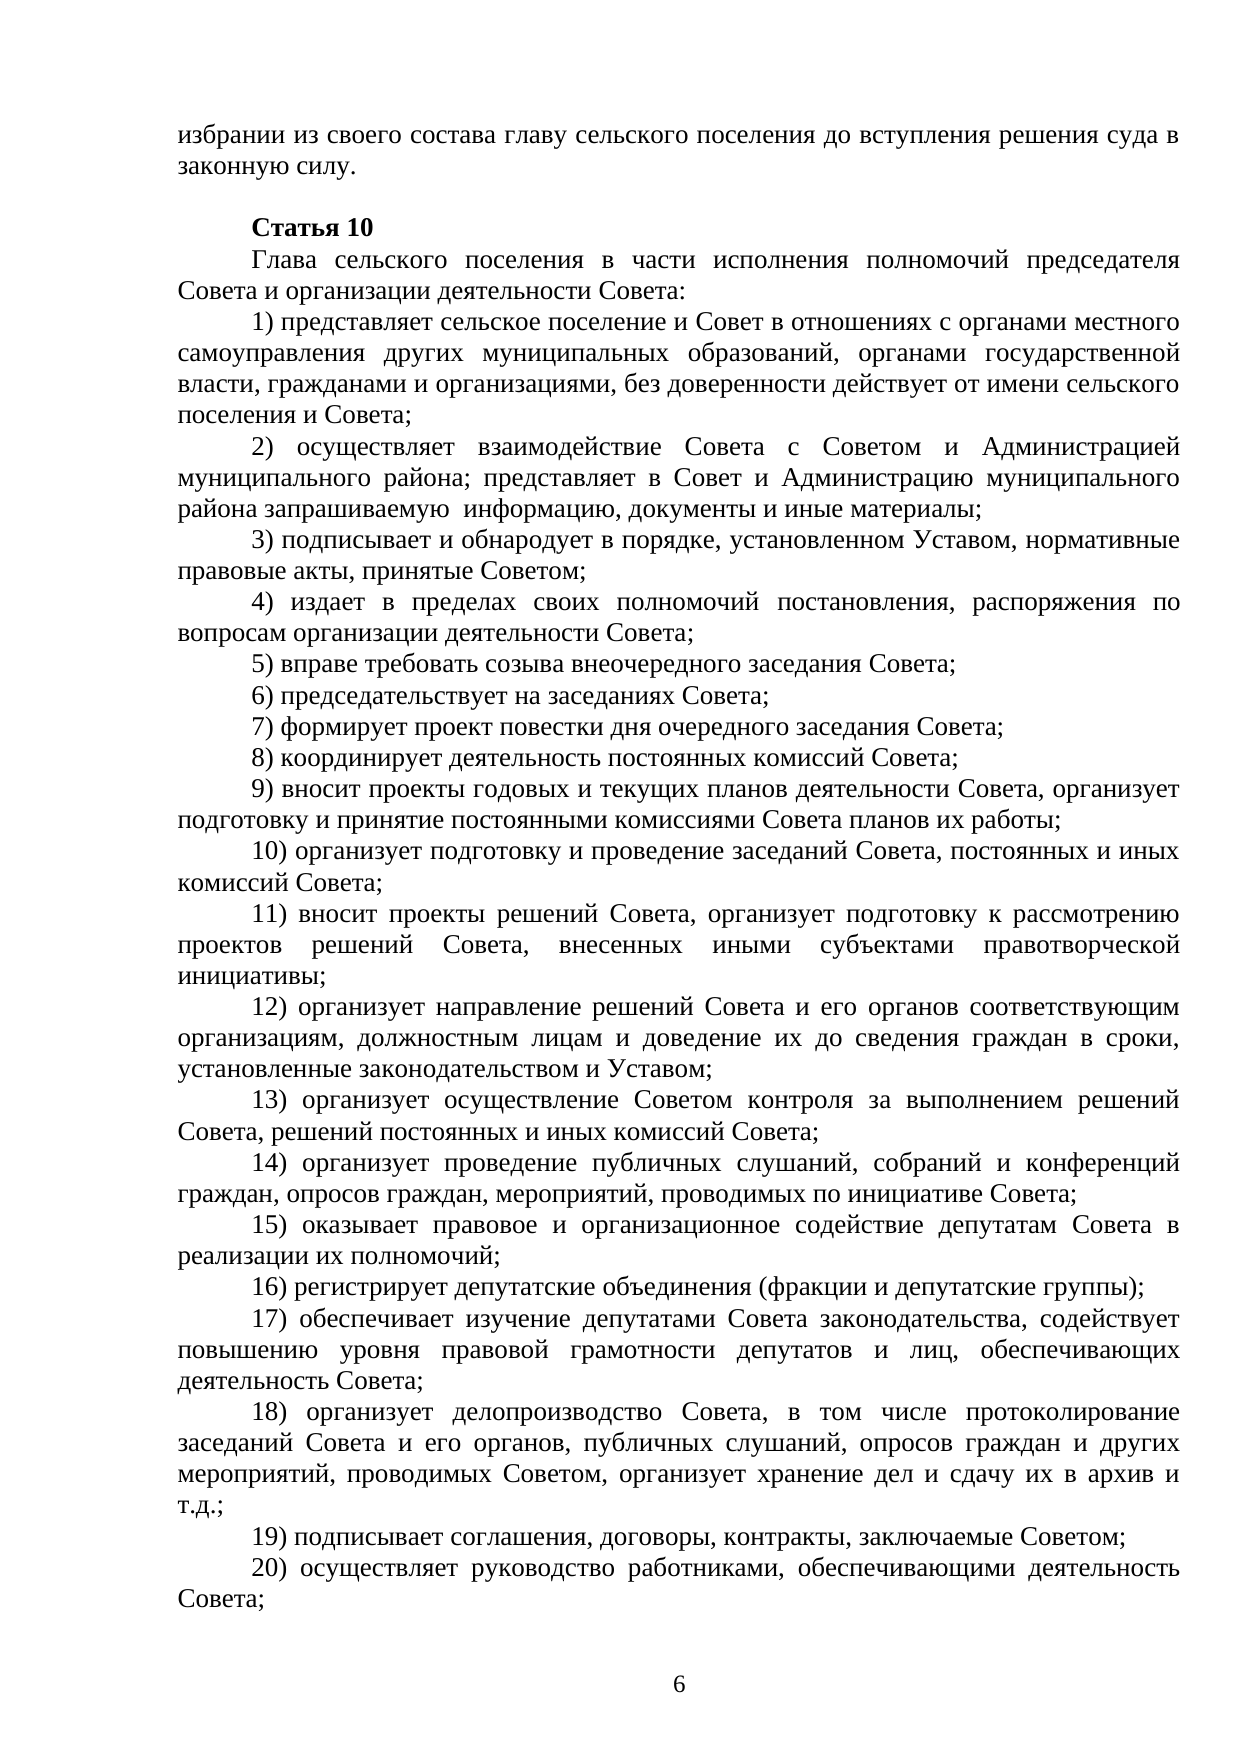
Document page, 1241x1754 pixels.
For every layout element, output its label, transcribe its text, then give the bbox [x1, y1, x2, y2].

text 2) осуществляет взаимодействие Совета с Советом и Администрацией муниципального района; представляет в Совет и Администрацию муниципального района запрашиваемую информацию, документы и иные материалы; [177, 429, 1181, 523]
text 20) осуществляет руководство работниками, обеспечивающими деятельность Совета; [177, 1551, 1181, 1613]
text 14) организует проведение публичных слушаний, собраний и конференций граждан, опросов граждан, мероприятий, проводимых по инициативе Совета; [177, 1146, 1181, 1208]
text 9) вносит проекты годовых и текущих планов деятельности Совета, организует подготовку и принятие постоянными комиссиями Совета планов их работы; [177, 772, 1181, 834]
text 15) оказывает правовое и организационное содействие депутатам Совета в реализации их полномочий; [177, 1208, 1181, 1271]
text 1) представляет сельское поселение и Совет в отношениях с органами местного самоуправления других муниципальных образований, органами государственной власти, гражданами и организациями, без доверенности действует от имени сельского поселения и Совета; [177, 305, 1181, 429]
text 3) подписывает и обнародует в порядке, установленном Уставом, нормативные правовые акты, принятые Советом; [177, 523, 1181, 585]
text 19) подписывает соглашения, договоры, контракты, заключаемые Советом; [177, 1520, 1181, 1551]
text 7) формирует проект повестки дня очередного заседания Совета; [177, 710, 1181, 741]
text 8) координирует деятельность постоянных комиссий Совета; [177, 741, 1181, 772]
text 6) председательствует на заседаниях Совета; [177, 679, 1181, 710]
text 10) организует подготовку и проведение заседаний Совета, постоянных и иных комиссий Совета; [177, 834, 1181, 897]
text 13) организует осуществление Советом контроля за выполнением решений Совета, решений постоянных и иных комиссий Совета; [177, 1084, 1181, 1146]
text 12) организует направление решений Совета и его органов соответствующим организациям, должностным лицам и доведение их до сведения граждан в сроки, установленные законодательством и Уставом; [177, 990, 1181, 1084]
text 11) вносит проекты решений Совета, организует подготовку к рассмотрению проектов решений Совета, внесенных иными субъектами правотворческой инициативы; [177, 897, 1181, 990]
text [177, 118, 1181, 180]
text 17) обеспечивает изучение депутатами Совета законодательства, содействует повышению уровня правовой грамотности депутатов и лиц, обеспечивающих деятельность Совета; [177, 1302, 1181, 1395]
text Глава сельского поселения в части исполнения полномочий председателя Совета и организации деятельности Совета: [177, 243, 1181, 305]
text 5) вправе требовать созыва внеочередного заседания Совета; [177, 648, 1181, 679]
text 18) организует делопроизводство Совета, в том числе протоколирование заседаний Совета и его органов, публичных слушаний, опросов граждан и других мероприятий, проводимых Советом, организует хранение дел и сдачу их в архив и т.д.; [177, 1395, 1181, 1520]
text 16) регистрирует депутатские объединения (фракции и депутатские группы); [177, 1271, 1181, 1302]
text Статья 10 [177, 212, 1181, 243]
text 4) издает в пределах своих полномочий постановления, распоряжения по вопросам организации деятельности Совета; [177, 585, 1181, 648]
